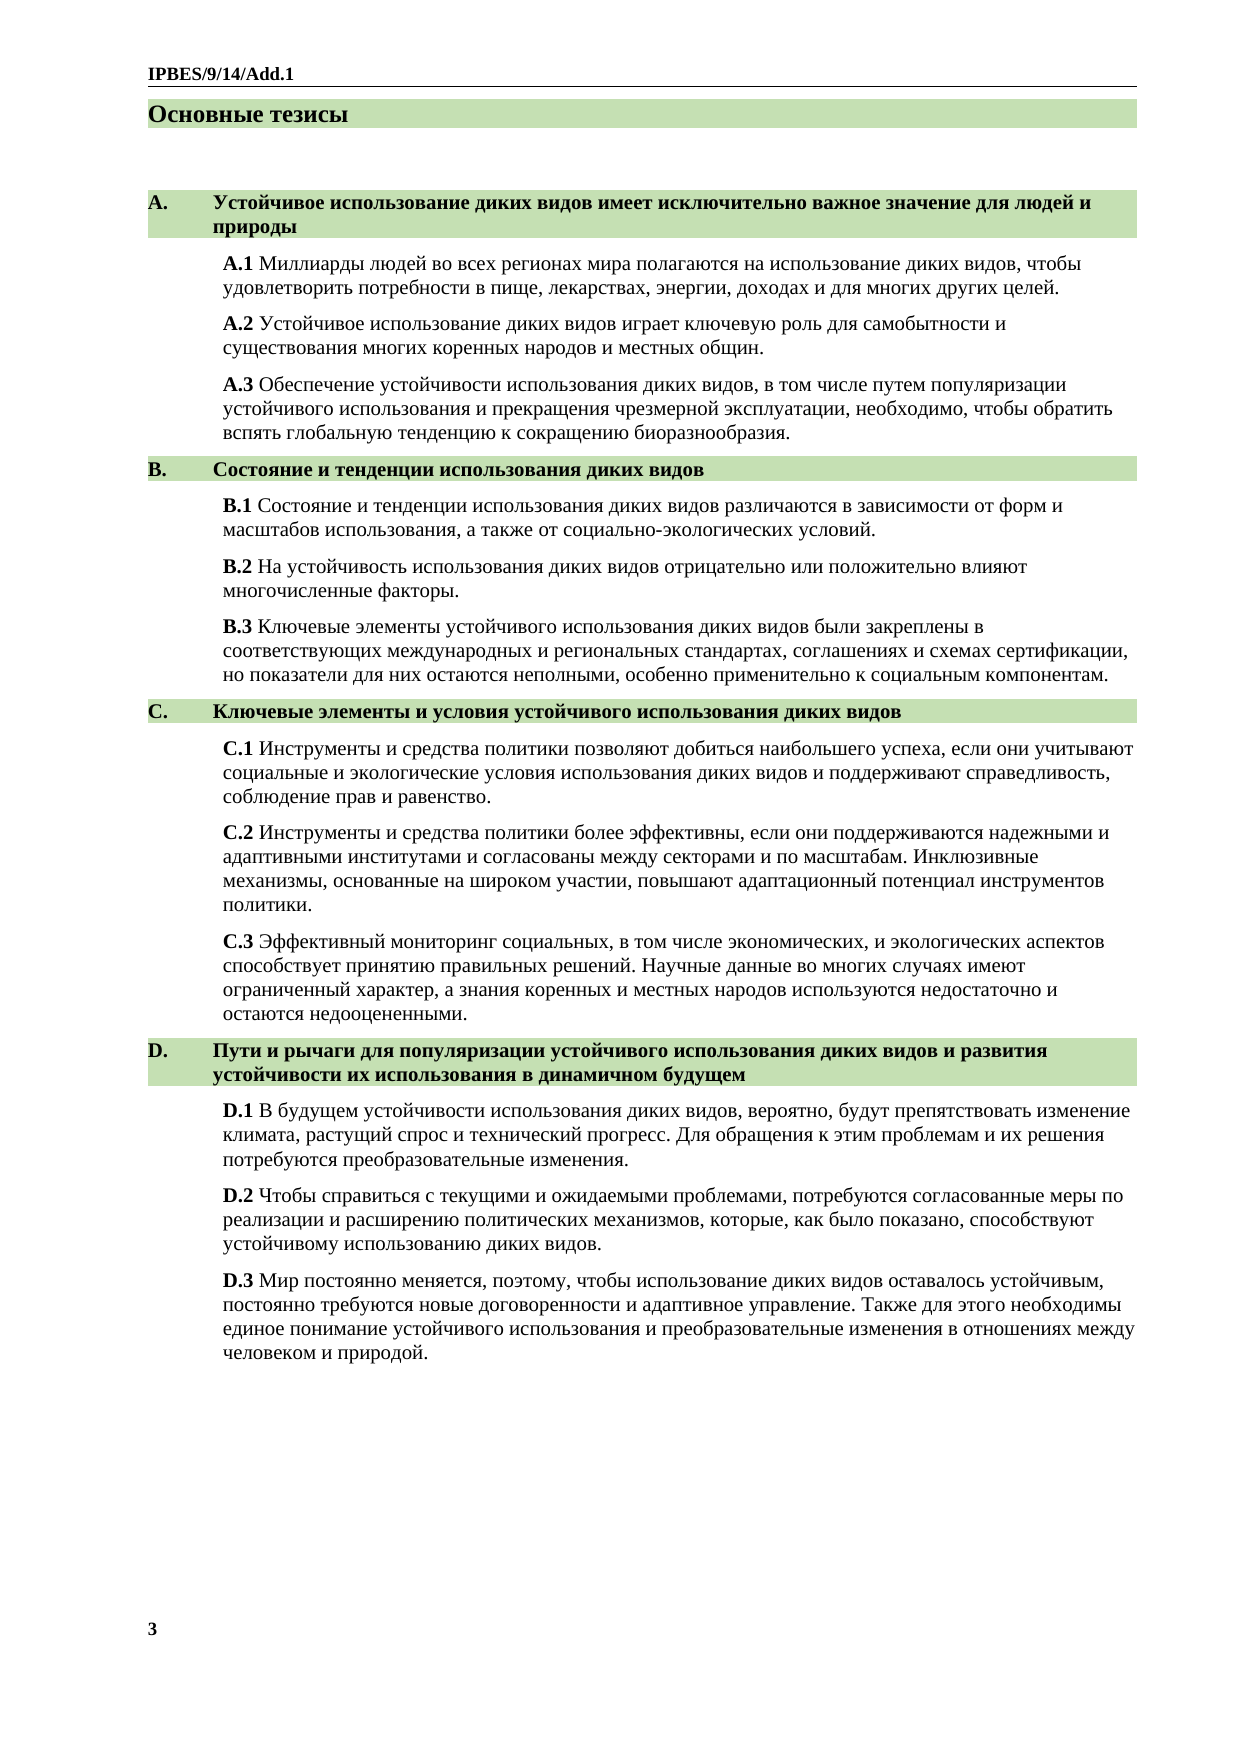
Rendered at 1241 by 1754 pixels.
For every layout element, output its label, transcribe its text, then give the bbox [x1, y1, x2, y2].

text D.1 В будущем устойчивости использования диких видов, вероятно, будут препятствовать изменение климата, растущий спрос и технический прогресс. Для обращения к этим проблемам и их решения потребуются преобразовательные изменения. [223, 1098, 1137, 1171]
text B.1 Состояние и тенденции использования диких видов различаются в зависимости от форм и масштабов использования, а также от социально-экологических условий. [223, 493, 1137, 541]
text C.1 Инструменты и средства политики позволяют добиться наибольшего успеха, если они учитывают социальные и экологические условия использования диких видов и поддерживают справедливость, соблюдение прав и равенство. [223, 736, 1137, 808]
text A.1 Миллиарды людей во всех регионах мира полагаются на использование диких видов, чтобы удовлетворить потребности в пище, лекарствах, энергии, доходах и для многих других целей. [223, 251, 1137, 299]
text A.2 Устойчивое использование диких видов играет ключевую роль для самобытности и существования многих коренных народов и местных общин. [223, 311, 1137, 359]
text C. Ключевые элементы и условия устойчивого использования диких видов [148, 699, 1137, 723]
text B.2 На устойчивость использования диких видов отрицательно или положительно влияют многочисленные факторы. [223, 554, 1137, 602]
text D.3 Мир постоянно меняется, поэтому, чтобы использование диких видов оставалось устойчивым, постоянно требуются новые договоренности и адаптивное управление. Также для этого необходимы единое понимание устойчивого использования и преобразовательные изменения в отношениях между человеком и природой. [223, 1268, 1137, 1364]
text C.2 Инструменты и средства политики более эффективны, если они поддерживаются надежными и адаптивными институтами и согласованы между секторами и по масштабам. Инклюзивные механизмы, основанные на широком участии, повышают адаптационный потенциал инструментов политики. [223, 820, 1137, 916]
text D.2 Чтобы справиться с текущими и ожидаемыми проблемами, потребуются согласованные меры по реализации и расширению политических механизмов, которые, как было показано, способствуют устойчивому использованию диких видов. [223, 1183, 1137, 1255]
text A.3 Обеспечение устойчивости использования диких видов, в том числе путем популяризации устойчивого использования и прекращения чрезмерной эксплуатации, необходимо, чтобы обратить вспять глобальную тенденцию к сокращению биоразнообразия. [223, 372, 1137, 444]
text B. Состояние и тенденции использования диких видов [148, 456, 1137, 481]
text Основные тезисы [148, 99, 1137, 128]
text D. Пути и рычаги для популяризации устойчивого использования диких видов и развития устойчивости их использования в динамичном будущем [148, 1038, 1137, 1086]
text C.3 Эффективный мониторинг социальных, в том числе экономических, и экологических аспектов способствует принятию правильных решений. Научные данные во многих случаях имеют ограниченный характер, а знания коренных и местных народов используются недостаточно и остаются недооцененными. [223, 929, 1137, 1025]
text B.3 Ключевые элементы устойчивого использования диких видов были закреплены в соответствующих международных и региональных стандартах, соглашениях и схемах сертификации, но показатели для них остаются неполными, особенно применительно к социальным компонентам. [223, 614, 1137, 686]
text A. Устойчивое использование диких видов имеет исключительно важное значение для людей и природы [148, 190, 1137, 238]
